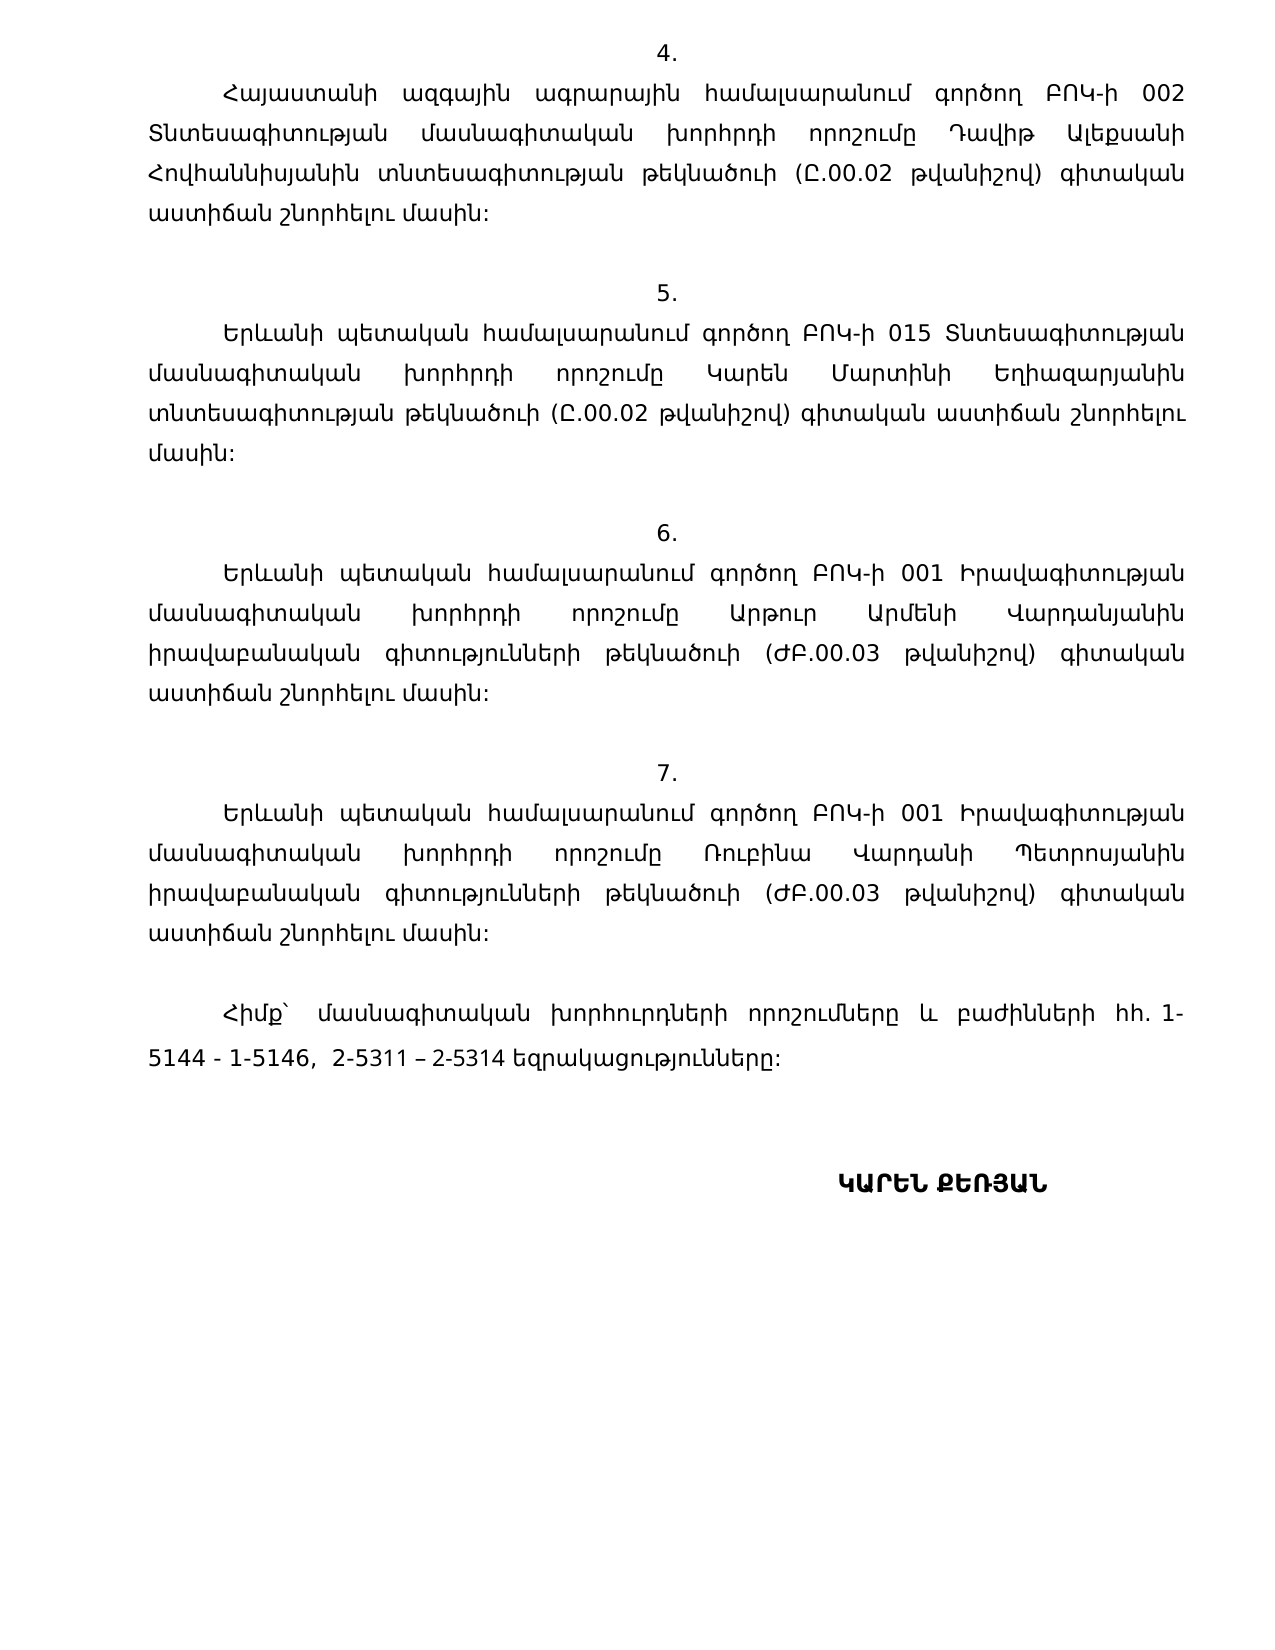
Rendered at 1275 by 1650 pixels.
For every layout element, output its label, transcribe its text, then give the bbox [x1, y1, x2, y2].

text 4. [148, 40, 1186, 67]
text Երևանի պետական համալսարանում գործող ԲՈԿ-ի 015 Տնտեսագիտության մասնագիտական խորհրդի որոշումը Կարեն Մարտինի Եղիազարյանին տնտեսագիտության թեկնածուի (Ը.00.02 թվանիշով) գիտական աստիճան շնորհելու մասին: [148, 320, 1186, 467]
text Հայաստանի ազգային ագրարային համալսարանում գործող ԲՈԿ-ի 002 Տնտեսագիտության մասնագիտական խորհրդի որոշումը Դավիթ Ալեքսանի Հովհաննիսյանին տնտեսագիտության թեկնածուի (Ը.00.02 թվանիշով) գիտական աստիճան շնորհելու մասին: [148, 80, 1186, 227]
text Երևանի պետական համալսարանում գործող ԲՈԿ-ի 001 Իրավագիտության մասնագիտական խորհրդի որոշումը Արթուր Արմենի Վարդանյանին իրավաբանական գիտությունների թեկնածուի (ԺԲ.00.03 թվանիշով) գիտական աստիճան շնորհելու մասին: [148, 560, 1186, 707]
text Հիմք՝ մասնագիտական խորհուրդների որոշումները և բաժինների հհ. 1-5144 - 1-5146, 2-5311 – 2-5314 եզրակացությունները: [148, 1000, 1186, 1073]
text Երևանի պետական համալսարանում գործող ԲՈԿ-ի 001 Իրավագիտության մասնագիտական խորհրդի որոշումը Ռուբինա Վարդանի Պետրոսյանին իրավաբանական գիտությունների թեկնածուի (ԺԲ.00.03 թվանիշով) գիտական աստիճան շնորհելու մասին: [148, 800, 1186, 947]
text 5. [148, 280, 1186, 307]
text 7. [148, 760, 1186, 787]
text 6. [148, 520, 1186, 547]
text ԿԱՐԵՆ ՔԵՌՅԱՆ [148, 1169, 1186, 1198]
